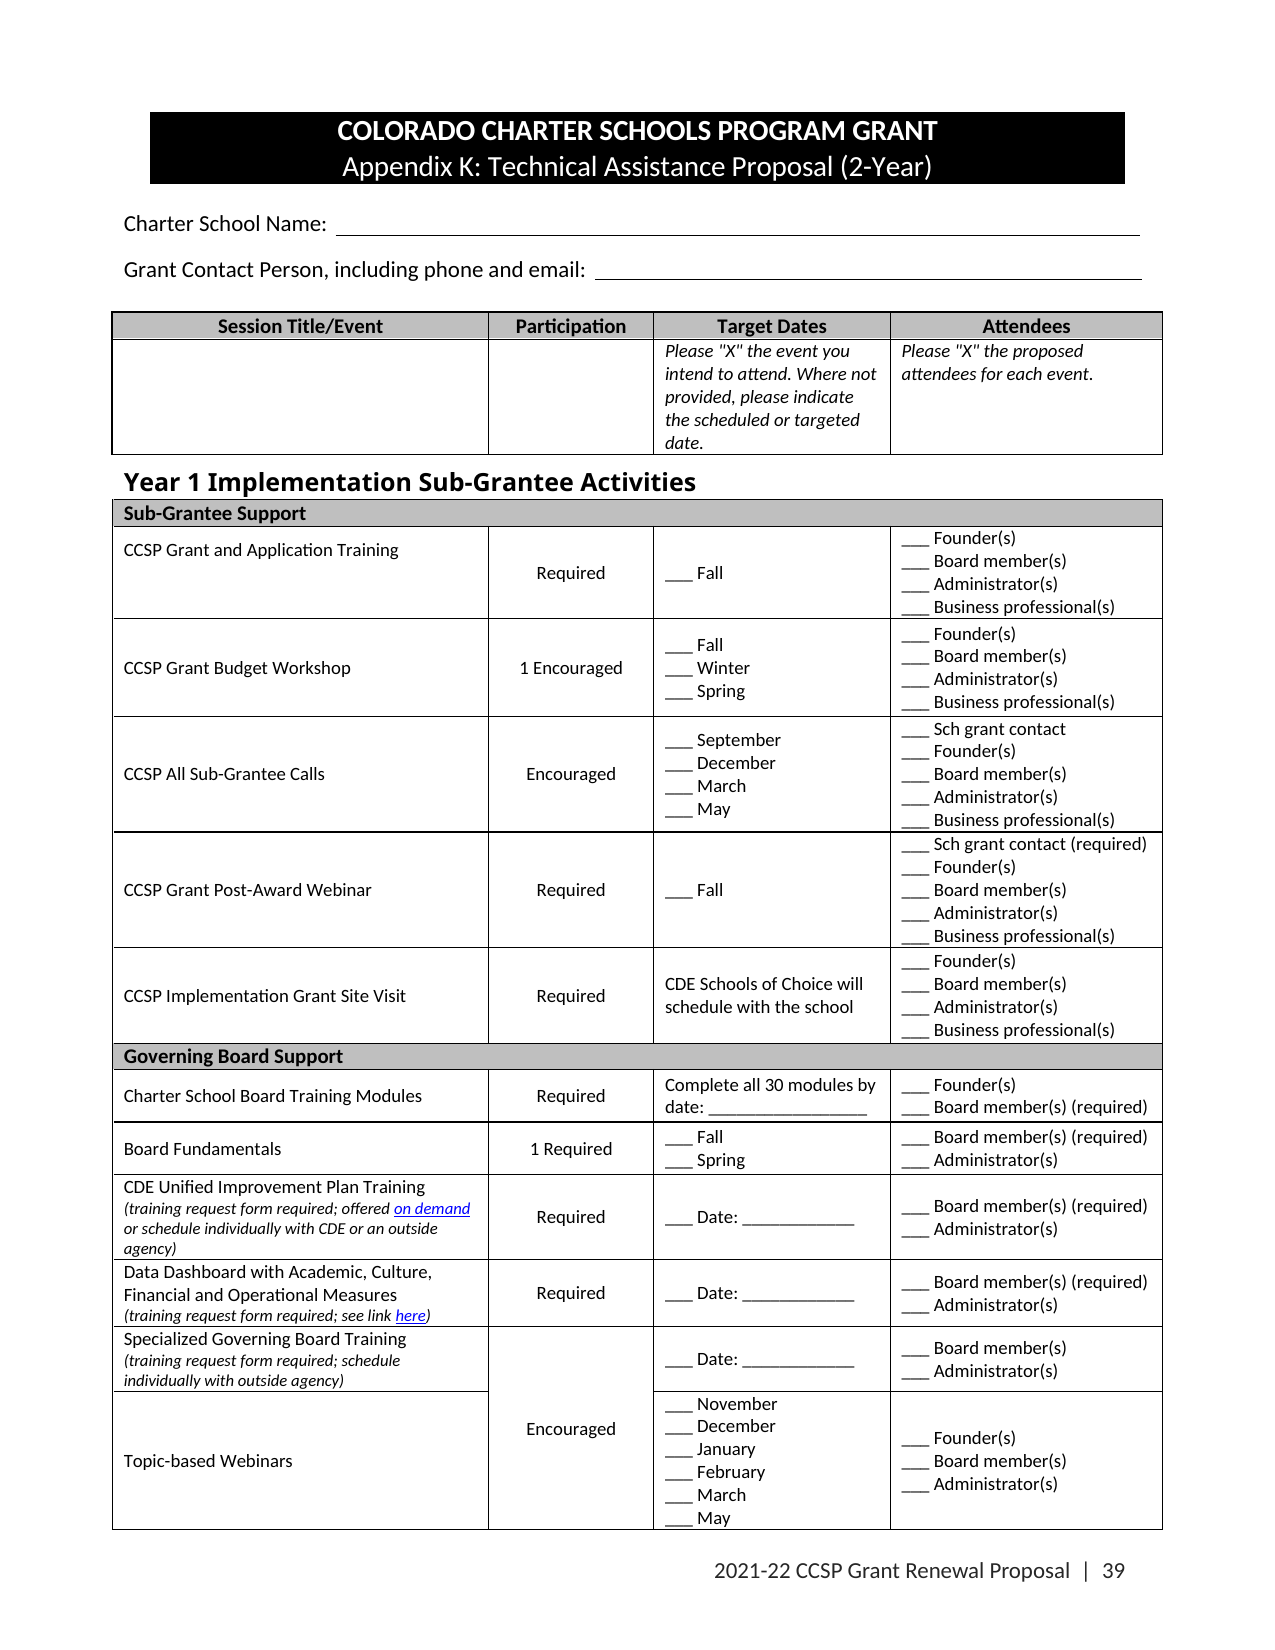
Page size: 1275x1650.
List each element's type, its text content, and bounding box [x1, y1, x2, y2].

table_cell Encouraged [489, 1327, 653, 1529]
table_cell Attendees [891, 313, 1162, 338]
table_cell ___ Fall [654, 833, 890, 947]
table_cell ___ Fall ___ Spring [654, 1123, 890, 1174]
table_cell Charter School Board Training Modules [113, 1070, 488, 1121]
table_cell Year 1 Implementation Sub-Grantee Activities [112, 455, 1163, 499]
table_cell Session Title/Event [113, 313, 488, 338]
subtitle Colorado Charter Schools Program Grant [150, 112, 1125, 148]
table_cell ___ Sch grant contact ___ Founder(s) ___ Board member(s) ___ Administrator(s) ___ Business professional(s) [891, 717, 1162, 831]
table_cell [489, 340, 653, 454]
table_cell ___ Date: ____________ [654, 1327, 890, 1391]
subtitle Appendix K: Technical Assistance Proposal (2-Year) [150, 148, 1125, 184]
table_cell ___ Founder(s) ___ Board member(s) ___ Administrator(s) ___ Business professional(s) [891, 527, 1162, 618]
table_cell Required [489, 527, 653, 618]
table_cell [113, 340, 488, 454]
table_cell CCSP Grant and Application Training [113, 527, 488, 618]
table_cell CCSP Grant Post-Award Webinar [113, 832, 488, 947]
table_cell ___ September ___ December ___ March ___ May [654, 717, 890, 831]
table_cell Required [489, 948, 653, 1042]
table_cell CDE Unified Improvement Plan Training (training request form required; offered on demand or schedule individually with CDE or an outside agency) [113, 1175, 488, 1259]
table_cell Grant Contact Person, including phone and email: [112, 255, 1163, 311]
table_cell ___ Date: ____________ [654, 1260, 890, 1326]
table_cell Required [489, 1070, 653, 1121]
table_cell ___ Date: ____________ [654, 1175, 890, 1259]
table_cell Data Dashboard with Academic, Culture, Financial and Operational Measures (training request form required; see link here) [113, 1260, 488, 1326]
table_cell Please "X" the event you intend to attend. Where not provided, please indicate the scheduled or targeted date. [654, 340, 890, 454]
table_cell CCSP Implementation Grant Site Visit [113, 948, 488, 1042]
table_cell Topic-based Webinars [113, 1392, 488, 1529]
table_cell CCSP All Sub-Grantee Calls [113, 717, 488, 831]
table_cell 1 Encouraged [489, 619, 653, 716]
table_cell CDE Schools of Choice will schedule with the school [654, 948, 890, 1042]
table_cell ___ Fall ___ Winter ___ Spring [654, 619, 890, 716]
table_cell ___ Board member(s) (required) ___ Administrator(s) [891, 1175, 1162, 1259]
table_cell Encouraged [489, 717, 653, 831]
table_cell Participation [489, 313, 653, 338]
table_cell ___ Fall [654, 527, 890, 618]
table_cell ___ Founder(s) ___ Board member(s) ___ Administrator(s) ___ Business professional(s) [891, 619, 1162, 716]
table_cell Governing Board Support [113, 1044, 1162, 1069]
table_cell ___ Founder(s) ___ Board member(s) ___ Administrator(s) ___ Business professional(s) [891, 948, 1162, 1042]
table_cell Please "X" the proposed attendees for each event. [891, 340, 1162, 454]
table_cell ___ Founder(s) ___ Board member(s) (required) [891, 1070, 1162, 1121]
table_cell Required [489, 1175, 653, 1259]
table_header Charter School Name: [112, 209, 1163, 255]
table_cell ___ Board member(s) ___ Administrator(s) [891, 1327, 1162, 1391]
table_cell Required [489, 1260, 653, 1326]
table_cell ___ Board member(s) (required) ___ Administrator(s) [891, 1260, 1162, 1326]
table_cell ___ Founder(s) ___ Board member(s) ___ Administrator(s) [891, 1392, 1162, 1529]
table_cell Target Dates [654, 313, 890, 338]
table_cell ___ November ___ December ___ January ___ February ___ March ___ May [654, 1392, 890, 1529]
table_cell Board Fundamentals [113, 1122, 488, 1174]
table_cell 1 Required [489, 1123, 653, 1174]
table_cell Sub-Grantee Support [113, 500, 1162, 526]
table_cell CCSP Grant Budget Workshop [113, 619, 488, 716]
table_cell ___ Board member(s) (required) ___ Administrator(s) [891, 1123, 1162, 1174]
table_cell Specialized Governing Board Training (training request form required; schedule individually with outside agency) [113, 1327, 488, 1391]
table_cell ___ Sch grant contact (required) ___ Founder(s) ___ Board member(s) ___ Administrator(s) ___ Business professional(s) [891, 833, 1162, 947]
table_cell Complete all 30 modules by date: _________________ [654, 1070, 890, 1121]
table_cell Required [489, 833, 653, 947]
